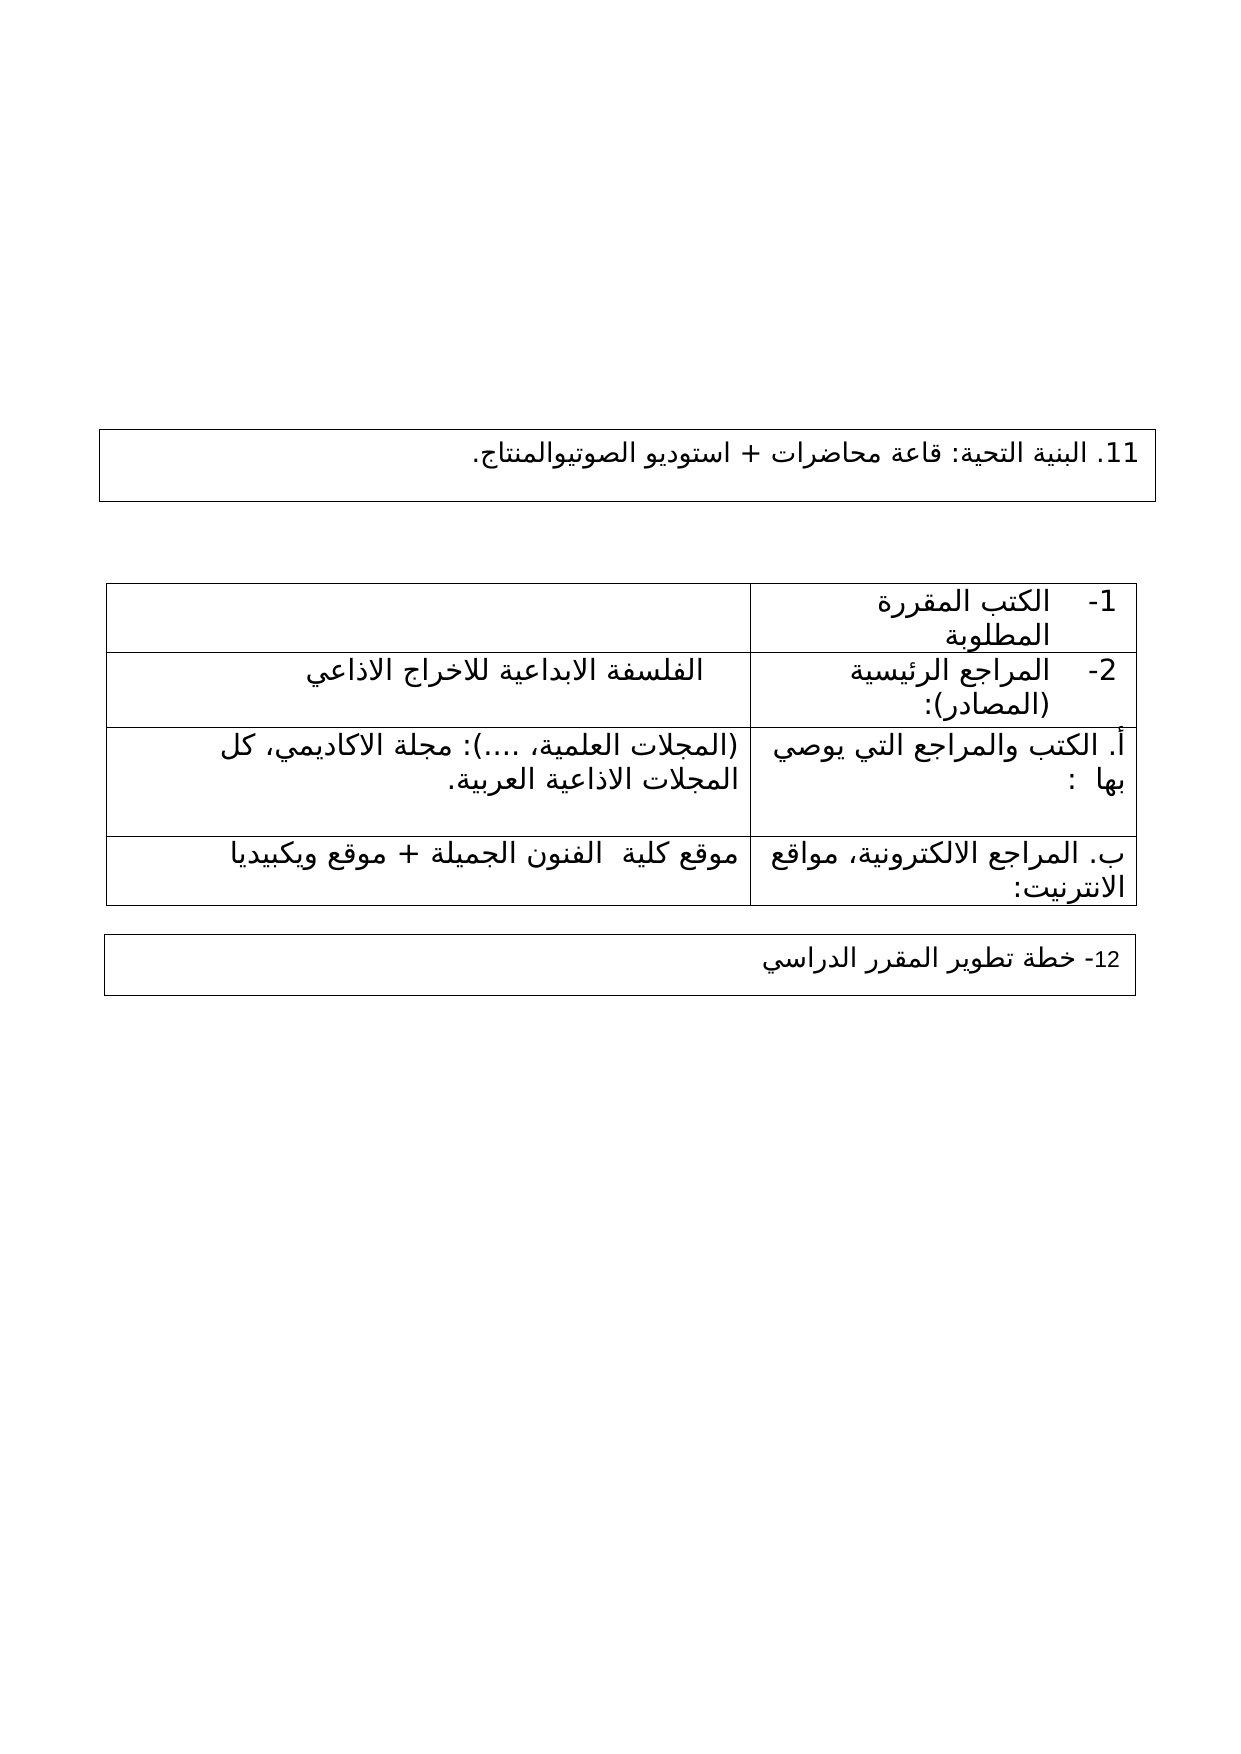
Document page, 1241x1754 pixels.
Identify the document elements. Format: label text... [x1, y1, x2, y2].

table_cell الفلسفة الابداعية للاخراج الاذاعي [107, 653, 750, 727]
table_cell (المجلات العلمية، ....): مجلة الاكاديمي، كل المجلات الاذاعية العربية. [107, 728, 750, 836]
table_header [107, 584, 750, 652]
table_cell موقع كلية الفنون الجميلة + موقع ويكبيديا [107, 837, 750, 904]
table_cell ب. المراجع الالكترونية، مواقع الانترنيت: [751, 837, 1136, 904]
table_cell أ. الكتب والمراجع التي يوصي بها : [751, 728, 1136, 836]
table_header الكتب المقررة المطلوبة [751, 584, 1136, 652]
table_cell المراجع الرئيسية (المصادر): [751, 653, 1136, 727]
